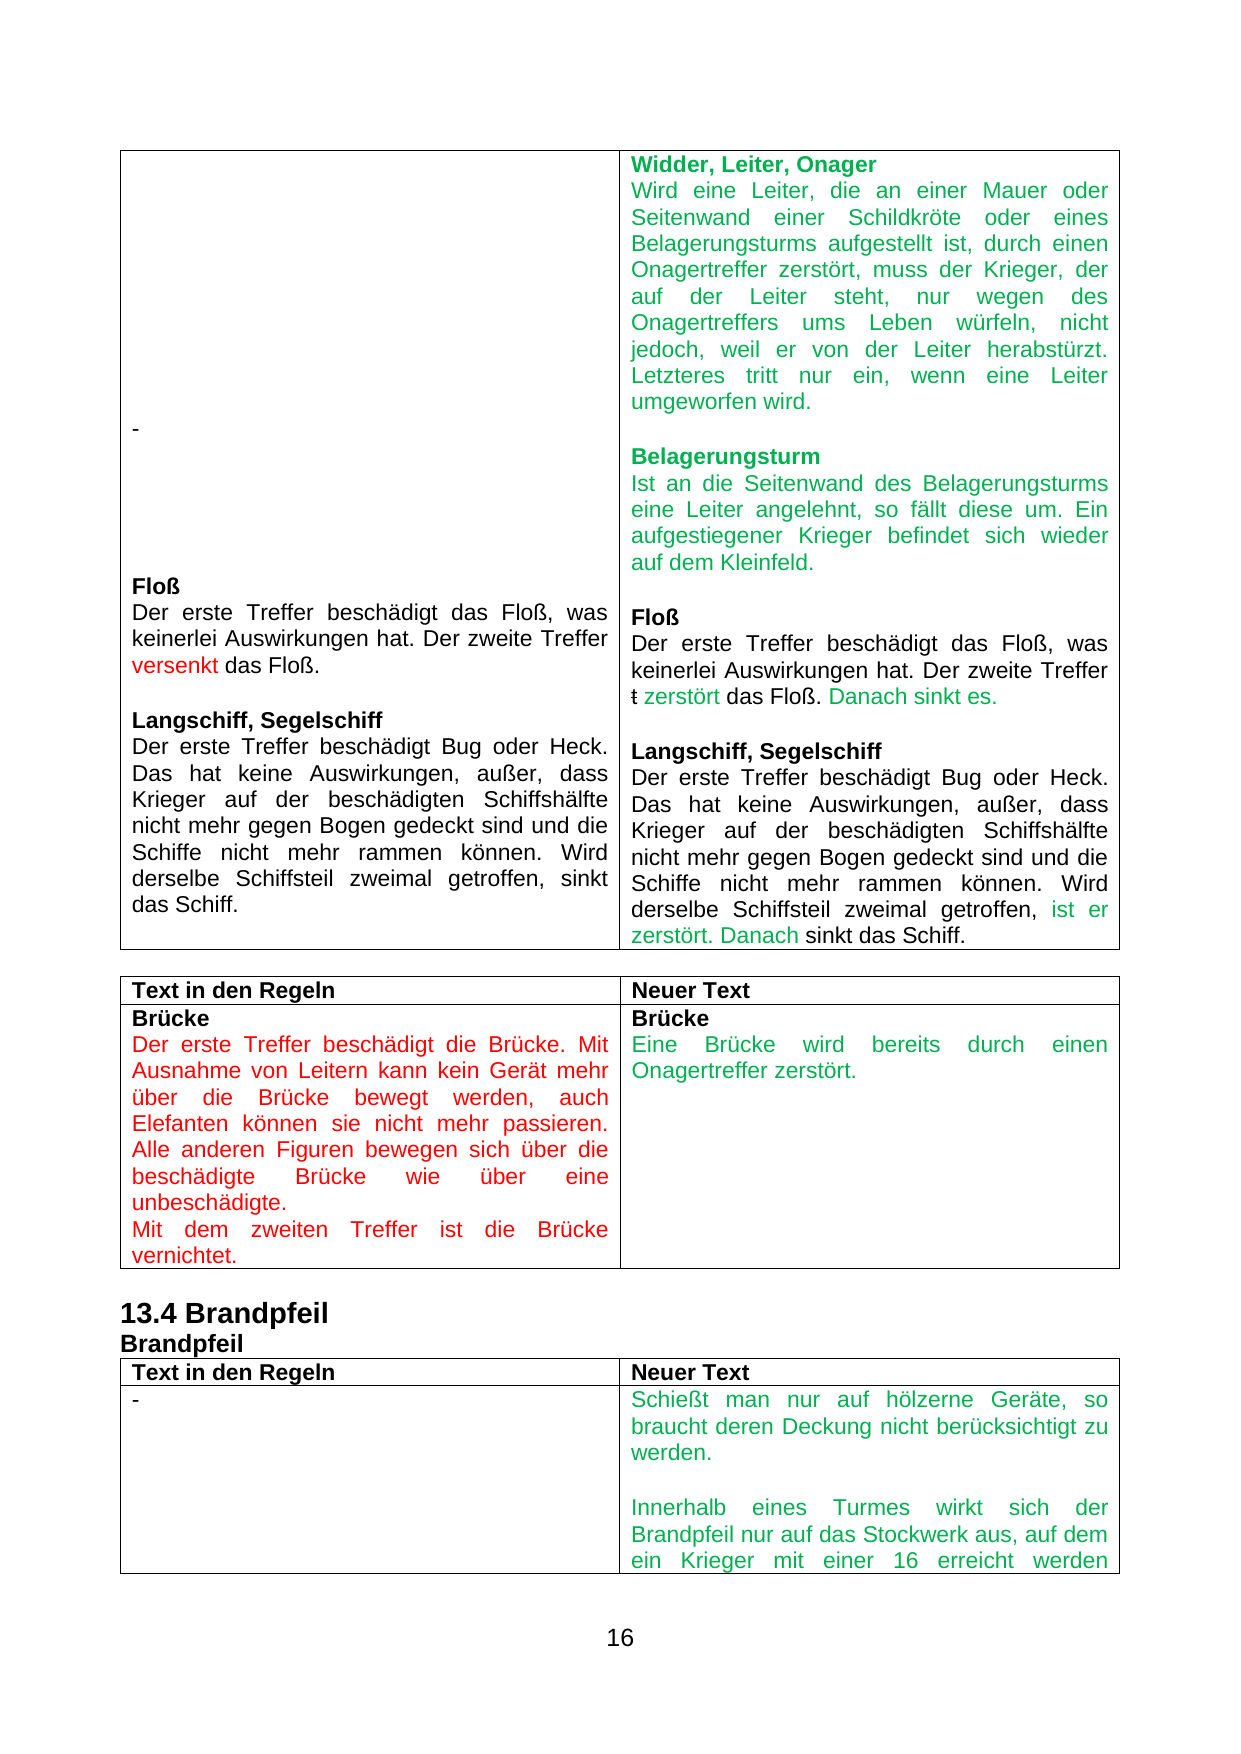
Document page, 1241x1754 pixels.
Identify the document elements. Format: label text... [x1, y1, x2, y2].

table_header Text in den Regeln [121, 977, 620, 1004]
table_cell Brücke Der erste Treffer beschädigt die Brücke. Mit Ausnahme von Leitern kann kein Gerät mehr über die Brücke bewegt werden, auch Elefanten können sie nicht mehr passieren. Alle anderen Figuren bewegen sich über die beschädigte Brücke wie über eine unbeschädigte. Mit dem zweiten Treffer ist die Brücke vernichtet. [121, 1005, 620, 1268]
text 13.4 Brandpfeil [120, 1296, 1120, 1329]
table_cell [620, 1386, 1119, 1573]
table_header Neuer Text [621, 977, 1119, 1004]
table_cell - [121, 1386, 619, 1573]
table_cell Brücke Eine Brücke wird bereits durch einen Onagertreffer zerstört. [621, 1005, 1119, 1268]
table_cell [121, 151, 619, 949]
table_header Neuer Text [620, 1359, 1119, 1385]
table_header Text in den Regeln [121, 1359, 619, 1385]
text Brandpfeil [120, 1329, 1120, 1358]
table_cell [620, 151, 1119, 949]
